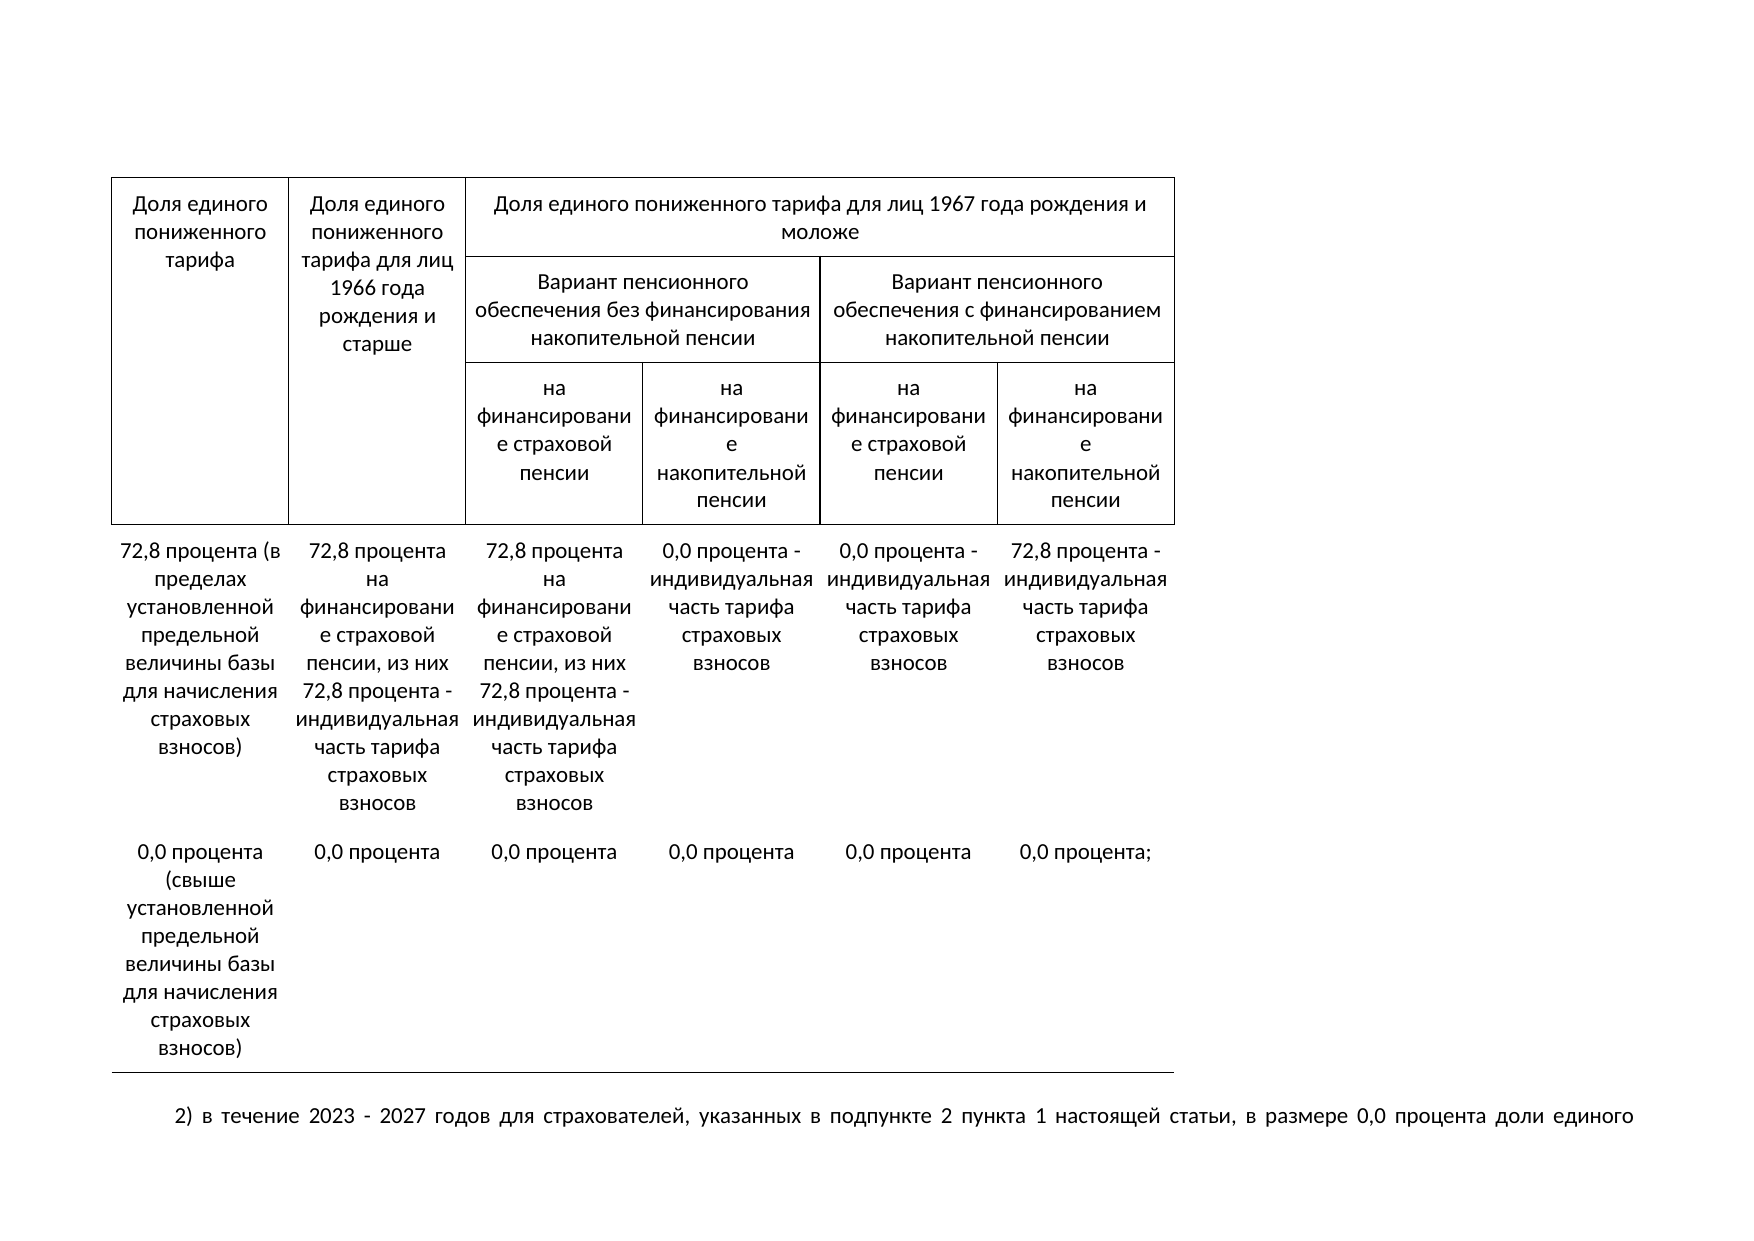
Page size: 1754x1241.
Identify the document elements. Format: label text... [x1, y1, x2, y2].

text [118, 1101, 1636, 1129]
table_cell 72,8 процента - индивидуальная часть тарифа страховых взносов [997, 525, 1174, 827]
table_cell 72,8 процента на финансирование страховой пенсии, из них 72,8 процента - индивидуальная часть тарифа страховых взносов [466, 525, 643, 827]
table_header Доля единого пониженного тарифа для лиц 1966 года рождения и старше [289, 178, 465, 524]
table_cell 0,0 процента - индивидуальная часть тарифа страховых взносов [820, 525, 997, 827]
table_cell 0,0 процента; [997, 827, 1174, 1072]
table_header Доля единого пониженного тарифа [112, 178, 288, 524]
table_cell 0,0 процента - индивидуальная часть тарифа страховых взносов [643, 525, 820, 827]
table_cell на финансирование страховой пенсии [821, 363, 997, 524]
table_cell Вариант пенсионного обеспечения без финансирования накопительной пенсии [466, 257, 819, 362]
table_cell 0,0 процента [643, 827, 820, 1072]
table_cell 0,0 процента [466, 827, 643, 1072]
table_cell 0,0 процента (свыше установленной предельной величины базы для начисления страховых взносов) [112, 827, 289, 1072]
table_cell на финансирование страховой пенсии [466, 363, 642, 524]
table_cell 0,0 процента [820, 827, 997, 1072]
table_cell на финансирование накопительной пенсии [998, 363, 1174, 524]
table_cell на финансирование накопительной пенсии [643, 363, 819, 524]
table_header Доля единого пониженного тарифа для лиц 1967 года рождения и моложе [466, 178, 1174, 256]
table_cell 72,8 процента (в пределах установленной предельной величины базы для начисления страховых взносов) [112, 525, 289, 827]
table_cell 72,8 процента на финансирование страховой пенсии, из них 72,8 процента - индивидуальная часть тарифа страховых взносов [289, 525, 466, 827]
table_cell 0,0 процента [289, 827, 466, 1072]
table_cell Вариант пенсионного обеспечения с финансированием накопительной пенсии [821, 257, 1174, 362]
